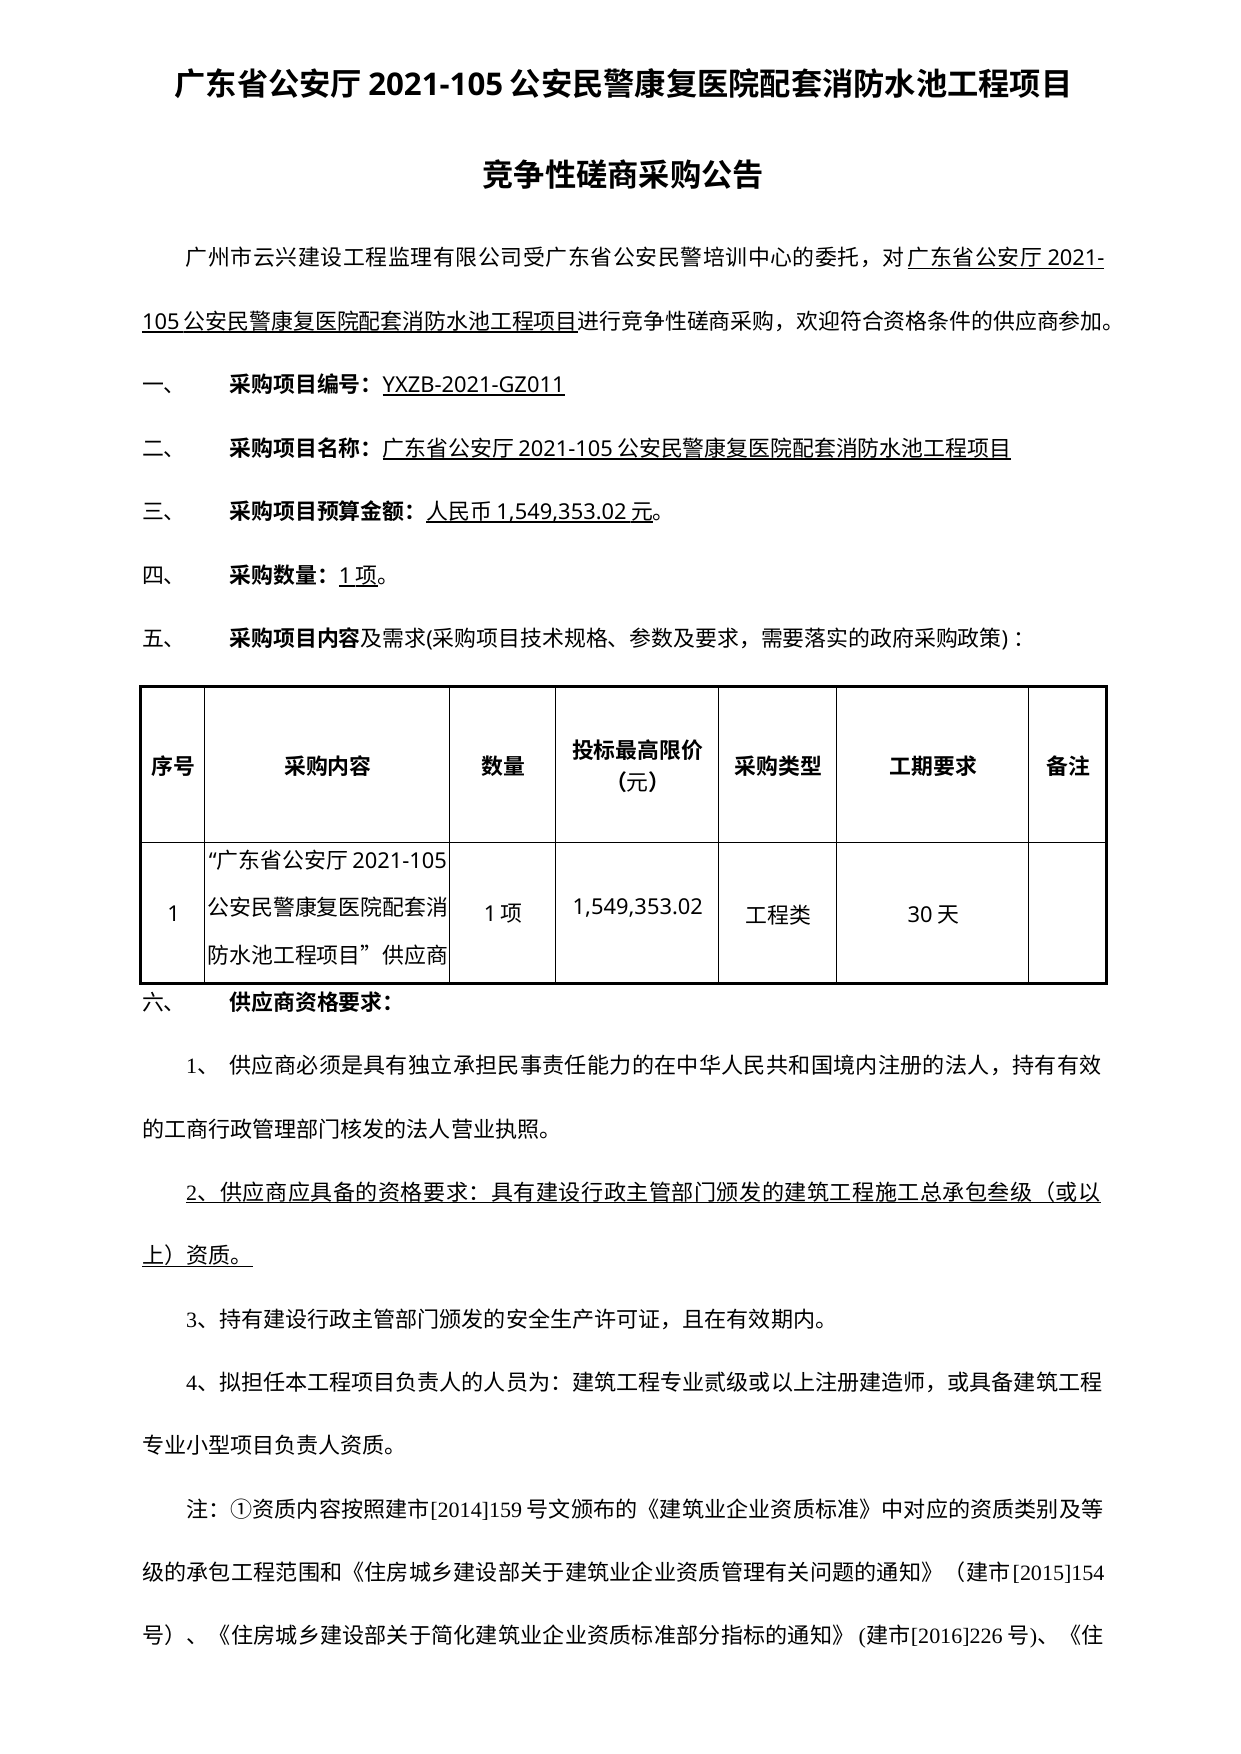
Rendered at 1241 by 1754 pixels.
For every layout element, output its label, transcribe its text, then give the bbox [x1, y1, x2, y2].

text 广州市云兴建设工程监理有限公司受广东省公安民警培训中心的委托，对广东省公安厅2021-105公安民警康复医院配套消防水池工程项目进行竞争性磋商采购，欢迎符合资格条件的供应商参加。 [142, 240, 1104, 336]
table_header 采购类型 [719, 688, 836, 842]
text 4、拟担任本工程项目负责人的人员为：建筑工程专业贰级或以上注册建造师，或具备建筑工程专业小型项目负责人资质。 [142, 1365, 1104, 1460]
table_header 备注 [1029, 688, 1105, 842]
text 1、 供应商必须是具有独立承担民事责任能力的在中华人民共和国境内注册的法人，持有有效的工商行政管理部门核发的法人营业执照。 [142, 1048, 1104, 1143]
table_header 采购内容 [205, 688, 449, 842]
table_header 工期要求 [837, 688, 1028, 842]
list 采购数量：1项。 [142, 558, 1104, 590]
list 采购项目内容及需求(采购项目技术规格、参数及要求，需要落实的政府采购政策) ： [142, 621, 1104, 653]
text 广东省公安厅2021-105公安民警康复医院配套消防水池工程项目 [142, 59, 1104, 104]
table_header 投标最高限价（元） [556, 688, 718, 842]
text 2、供应商应具备的资格要求：具有建设行政主管部门颁发的建筑工程施工总承包叁级（或以上）资质。 [142, 1175, 1104, 1270]
text 3、持有建设行政主管部门颁发的安全生产许可证，且在有效期内。 [142, 1302, 1104, 1333]
list 采购项目预算金额：人民币1,549,353.02元。 [142, 494, 1104, 526]
table_header 序号 [142, 688, 204, 842]
table_cell 工程类 [719, 843, 836, 982]
table_cell 1,549,353.02 [556, 843, 718, 982]
table_cell 1 [142, 843, 204, 982]
table_header 数量 [450, 688, 555, 842]
table_cell [1029, 843, 1105, 982]
table_cell 30天 [837, 843, 1028, 982]
list 采购项目名称：广东省公安厅2021-105公安民警康复医院配套消防水池工程项目 [142, 431, 1104, 463]
table_cell 1项 [450, 843, 555, 982]
list 采购项目编号：YXZB-2021-GZ011 [142, 367, 1104, 399]
list 供应商资格要求： [142, 985, 1104, 1017]
text 竞争性磋商采购公告 [142, 150, 1104, 195]
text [142, 1492, 1104, 1650]
table_cell “广东省公安厅2021-105公安民警康复医院配套消防水池工程项目”供应商 [205, 843, 449, 982]
